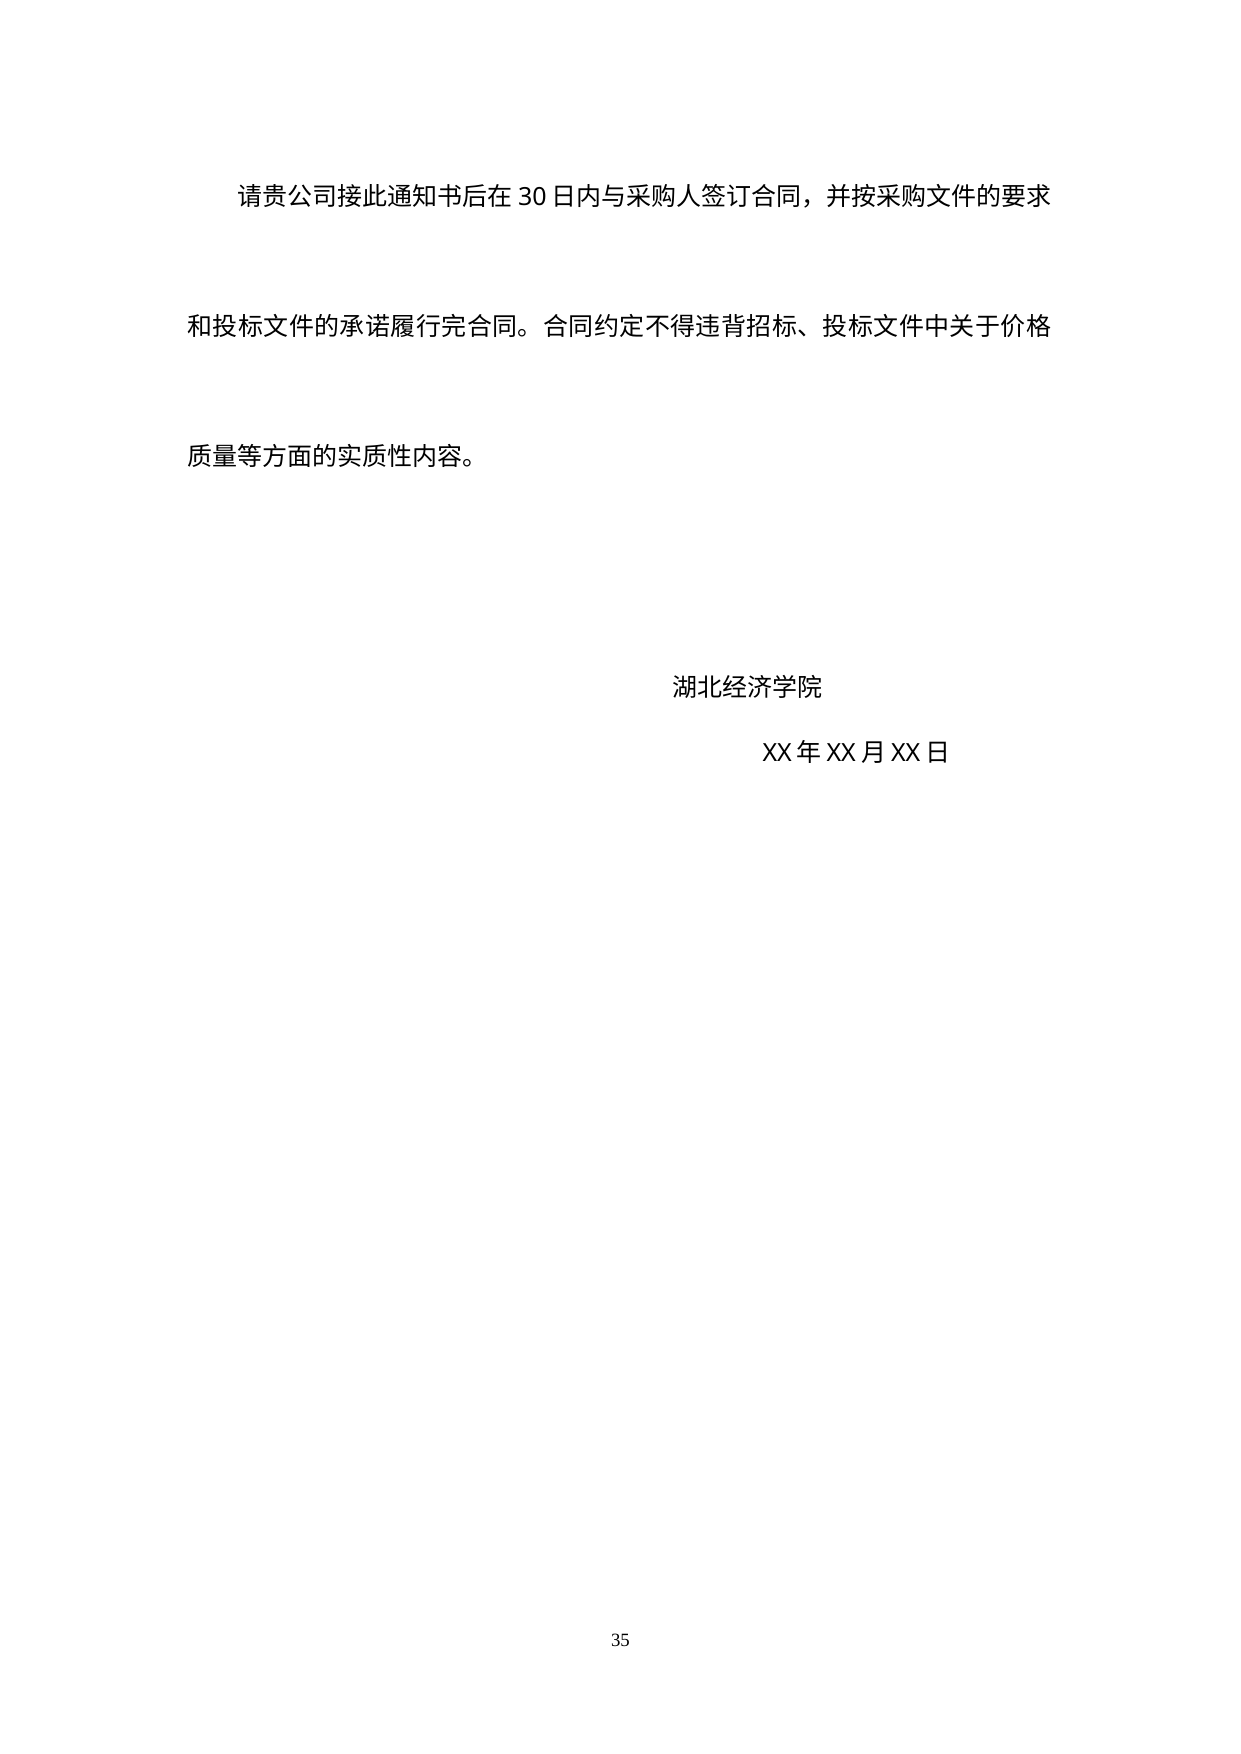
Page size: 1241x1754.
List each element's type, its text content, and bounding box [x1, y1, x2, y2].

text 请贵公司接此通知书后在30日内与采购人签订合同，并按采购文件的要求和投标文件的承诺履行完合同。合同约定不得违背招标、投标文件中关于价格、质量等方面的实质性内容。 [187, 162, 1053, 487]
text 湖北经济学院 [187, 653, 1053, 718]
text XX年XX月XX日 [187, 718, 1053, 783]
